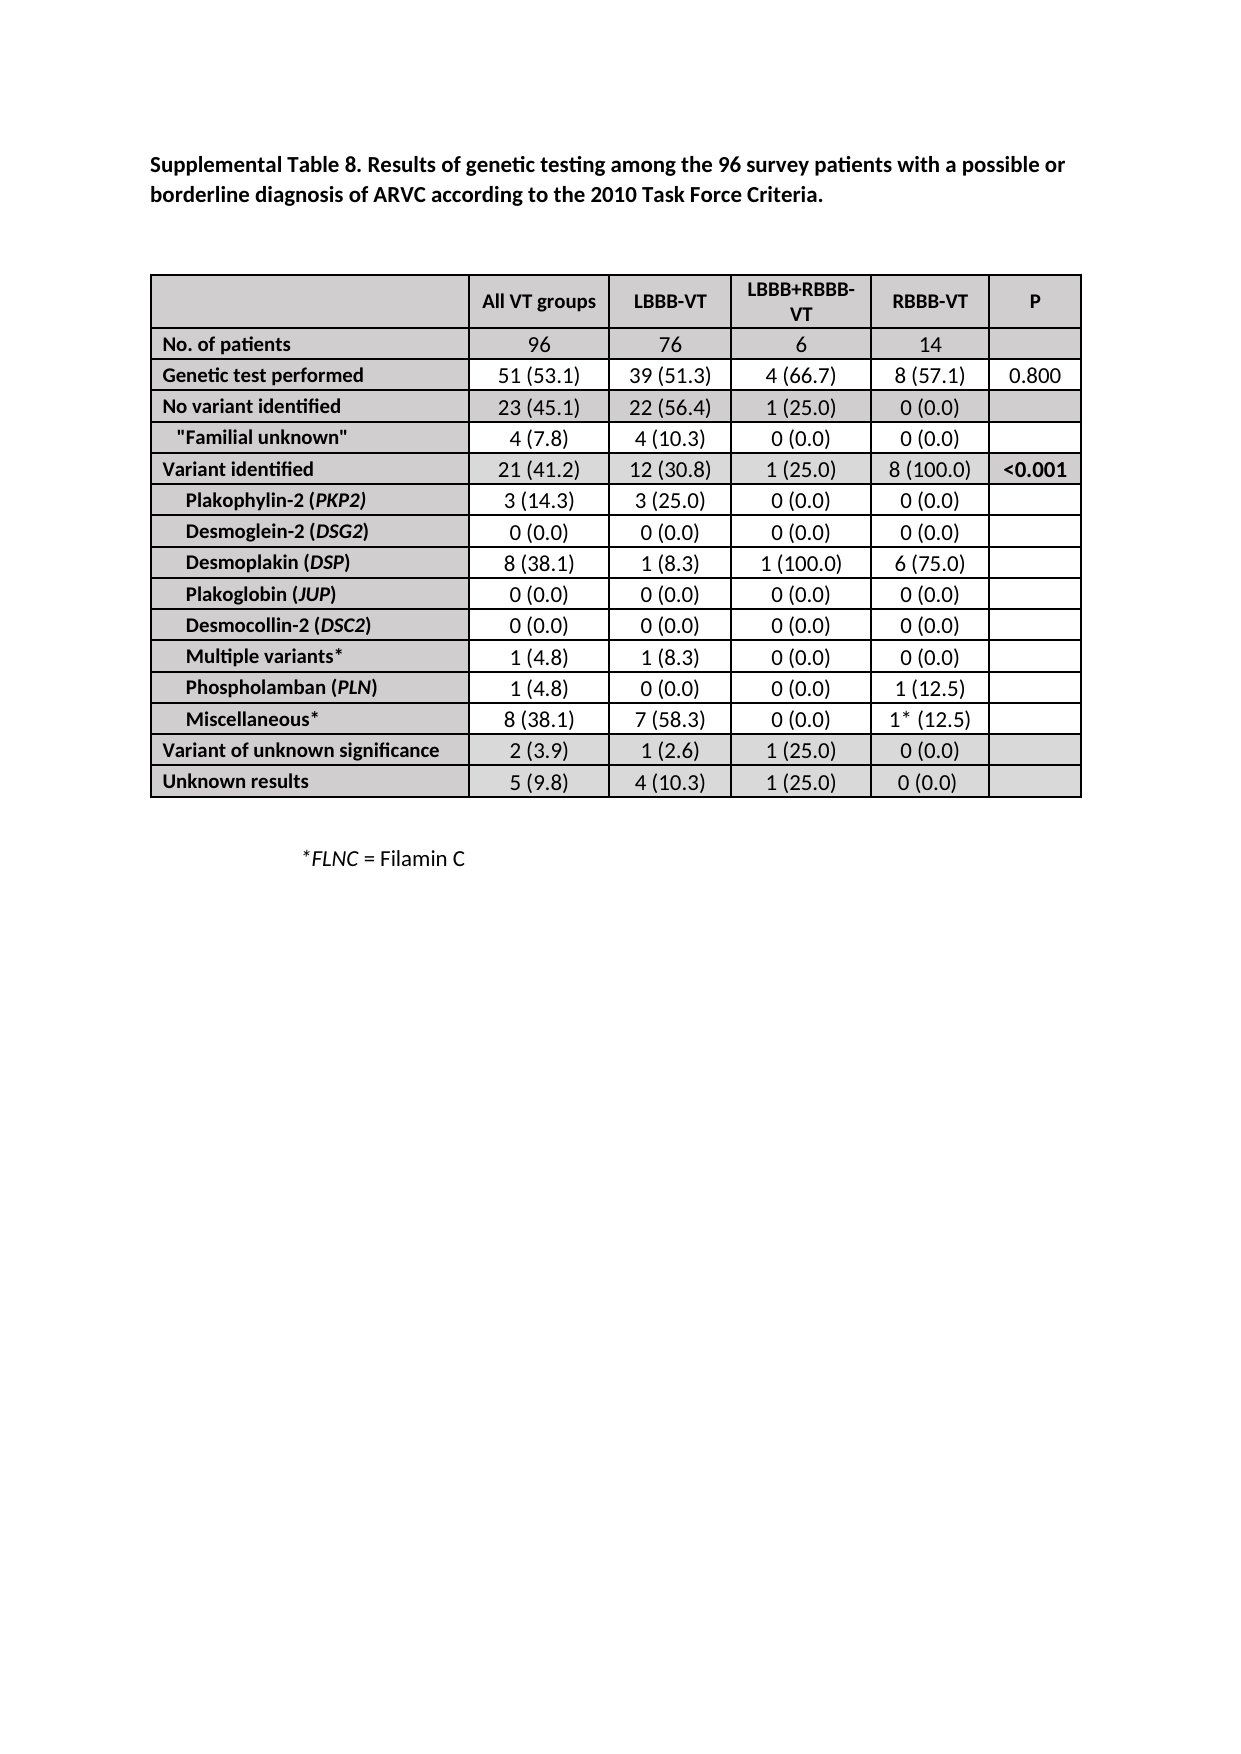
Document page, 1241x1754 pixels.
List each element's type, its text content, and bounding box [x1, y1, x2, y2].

table_header [152, 276, 468, 327]
table_cell 0 (0.0) [872, 579, 988, 608]
table_cell [990, 610, 1080, 639]
table_cell 4 (7.8) [470, 423, 608, 452]
text Supplemental Table 8. Results of genetic testing among the 96 survey patients with a possible or borderline diagnosis of ARVC according to the 2010 Task Force Criteria. [150, 150, 1090, 208]
table_cell 3 (14.3) [470, 485, 608, 514]
table_cell [990, 766, 1080, 796]
table_cell [990, 704, 1080, 733]
table_cell 0 (0.0) [732, 485, 870, 514]
table_header LBBB+RBBB-VT [732, 276, 870, 327]
table_cell 23 (45.1) [470, 391, 608, 421]
table_cell [990, 579, 1080, 608]
table_cell 5 (9.8) [470, 766, 608, 796]
table_cell 0 (0.0) [872, 423, 988, 452]
table_cell 0 (0.0) [470, 579, 608, 608]
table_header All VT groups [470, 276, 608, 327]
table_cell 8 (38.1) [470, 548, 608, 577]
table_cell 0 (0.0) [872, 516, 988, 546]
table_cell 4 (10.3) [610, 766, 730, 796]
table_cell [990, 485, 1080, 514]
table_cell Miscellaneous* [152, 704, 468, 733]
table_cell Desmocollin-2 (DSC2) [152, 610, 468, 639]
table_cell 1 (8.3) [610, 548, 730, 577]
table_cell 1 (25.0) [732, 391, 870, 421]
table_cell [990, 548, 1080, 577]
table_cell [990, 641, 1080, 671]
table_cell No variant identified [152, 391, 468, 421]
table_cell Genetic test performed [152, 360, 468, 389]
table_cell 1 (25.0) [732, 766, 870, 796]
table_cell 1 (4.8) [470, 673, 608, 702]
table_cell 0 (0.0) [732, 673, 870, 702]
table_header RBBB-VT [872, 276, 988, 327]
table_cell 1 (12.5) [872, 673, 988, 702]
table_cell 7 (58.3) [610, 704, 730, 733]
table_cell 8 (100.0) [872, 454, 988, 483]
table_cell Desmoglein-2 (DSG2) [152, 516, 468, 546]
table_cell 51 (53.1) [470, 360, 608, 389]
table_cell 0 (0.0) [610, 610, 730, 639]
table_cell 0 (0.0) [732, 641, 870, 671]
table_cell 0 (0.0) [872, 641, 988, 671]
table_cell <0.001 [990, 454, 1080, 483]
table_cell [990, 329, 1080, 358]
table_cell 2 (3.9) [470, 735, 608, 764]
table_cell 0 (0.0) [470, 516, 608, 546]
table_cell Desmoplakin (DSP) [152, 548, 468, 577]
table_cell 6 (75.0) [872, 548, 988, 577]
table_cell Plakoglobin (JUP) [152, 579, 468, 608]
list *FLNC = Filamin C [300, 844, 1090, 873]
table_cell Plakophylin-2 (PKP2) [152, 485, 468, 514]
table_cell 0 (0.0) [732, 516, 870, 546]
table_cell 8 (57.1) [872, 360, 988, 389]
table_cell 0 (0.0) [872, 735, 988, 764]
table_cell Variant identified [152, 454, 468, 483]
table_cell Unknown results [152, 766, 468, 796]
table_cell 1 (8.3) [610, 641, 730, 671]
table_cell 21 (41.2) [470, 454, 608, 483]
table_cell "Familial unknown" [152, 423, 468, 452]
table_cell 22 (56.4) [610, 391, 730, 421]
table_cell 4 (66.7) [732, 360, 870, 389]
table_cell 0 (0.0) [732, 579, 870, 608]
table_cell 0 (0.0) [732, 423, 870, 452]
table_cell 0 (0.0) [732, 704, 870, 733]
table_cell [990, 423, 1080, 452]
table_cell 76 [610, 329, 730, 358]
table_cell 0 (0.0) [610, 579, 730, 608]
table_cell [990, 391, 1080, 421]
table_cell 3 (25.0) [610, 485, 730, 514]
table_cell 0 (0.0) [872, 610, 988, 639]
table_cell 1* (12.5) [872, 704, 988, 733]
table_cell No. of patients [152, 329, 468, 358]
table_cell 14 [872, 329, 988, 358]
table_cell 4 (10.3) [610, 423, 730, 452]
table_cell 8 (38.1) [470, 704, 608, 733]
table_cell 0 (0.0) [610, 516, 730, 546]
table_header P [990, 276, 1080, 327]
table_cell 0.800 [990, 360, 1080, 389]
table_cell 1 (2.6) [610, 735, 730, 764]
table_cell Variant of unknown significance [152, 735, 468, 764]
table_cell [990, 673, 1080, 702]
table_cell 0 (0.0) [872, 391, 988, 421]
table_cell 1 (4.8) [470, 641, 608, 671]
table_cell 1 (25.0) [732, 454, 870, 483]
table_cell 96 [470, 329, 608, 358]
table_cell Phospholamban (PLN) [152, 673, 468, 702]
table_cell 0 (0.0) [872, 485, 988, 514]
table_cell 0 (0.0) [610, 673, 730, 702]
table_cell 0 (0.0) [470, 610, 608, 639]
table_cell 6 [732, 329, 870, 358]
table_cell 1 (25.0) [732, 735, 870, 764]
table_cell 12 (30.8) [610, 454, 730, 483]
table_cell [990, 516, 1080, 546]
table_cell Multiple variants* [152, 641, 468, 671]
table_cell 39 (51.3) [610, 360, 730, 389]
table_cell 1 (100.0) [732, 548, 870, 577]
table_cell 0 (0.0) [872, 766, 988, 796]
table_cell [990, 735, 1080, 764]
table_cell 0 (0.0) [732, 610, 870, 639]
table_header LBBB-VT [610, 276, 730, 327]
